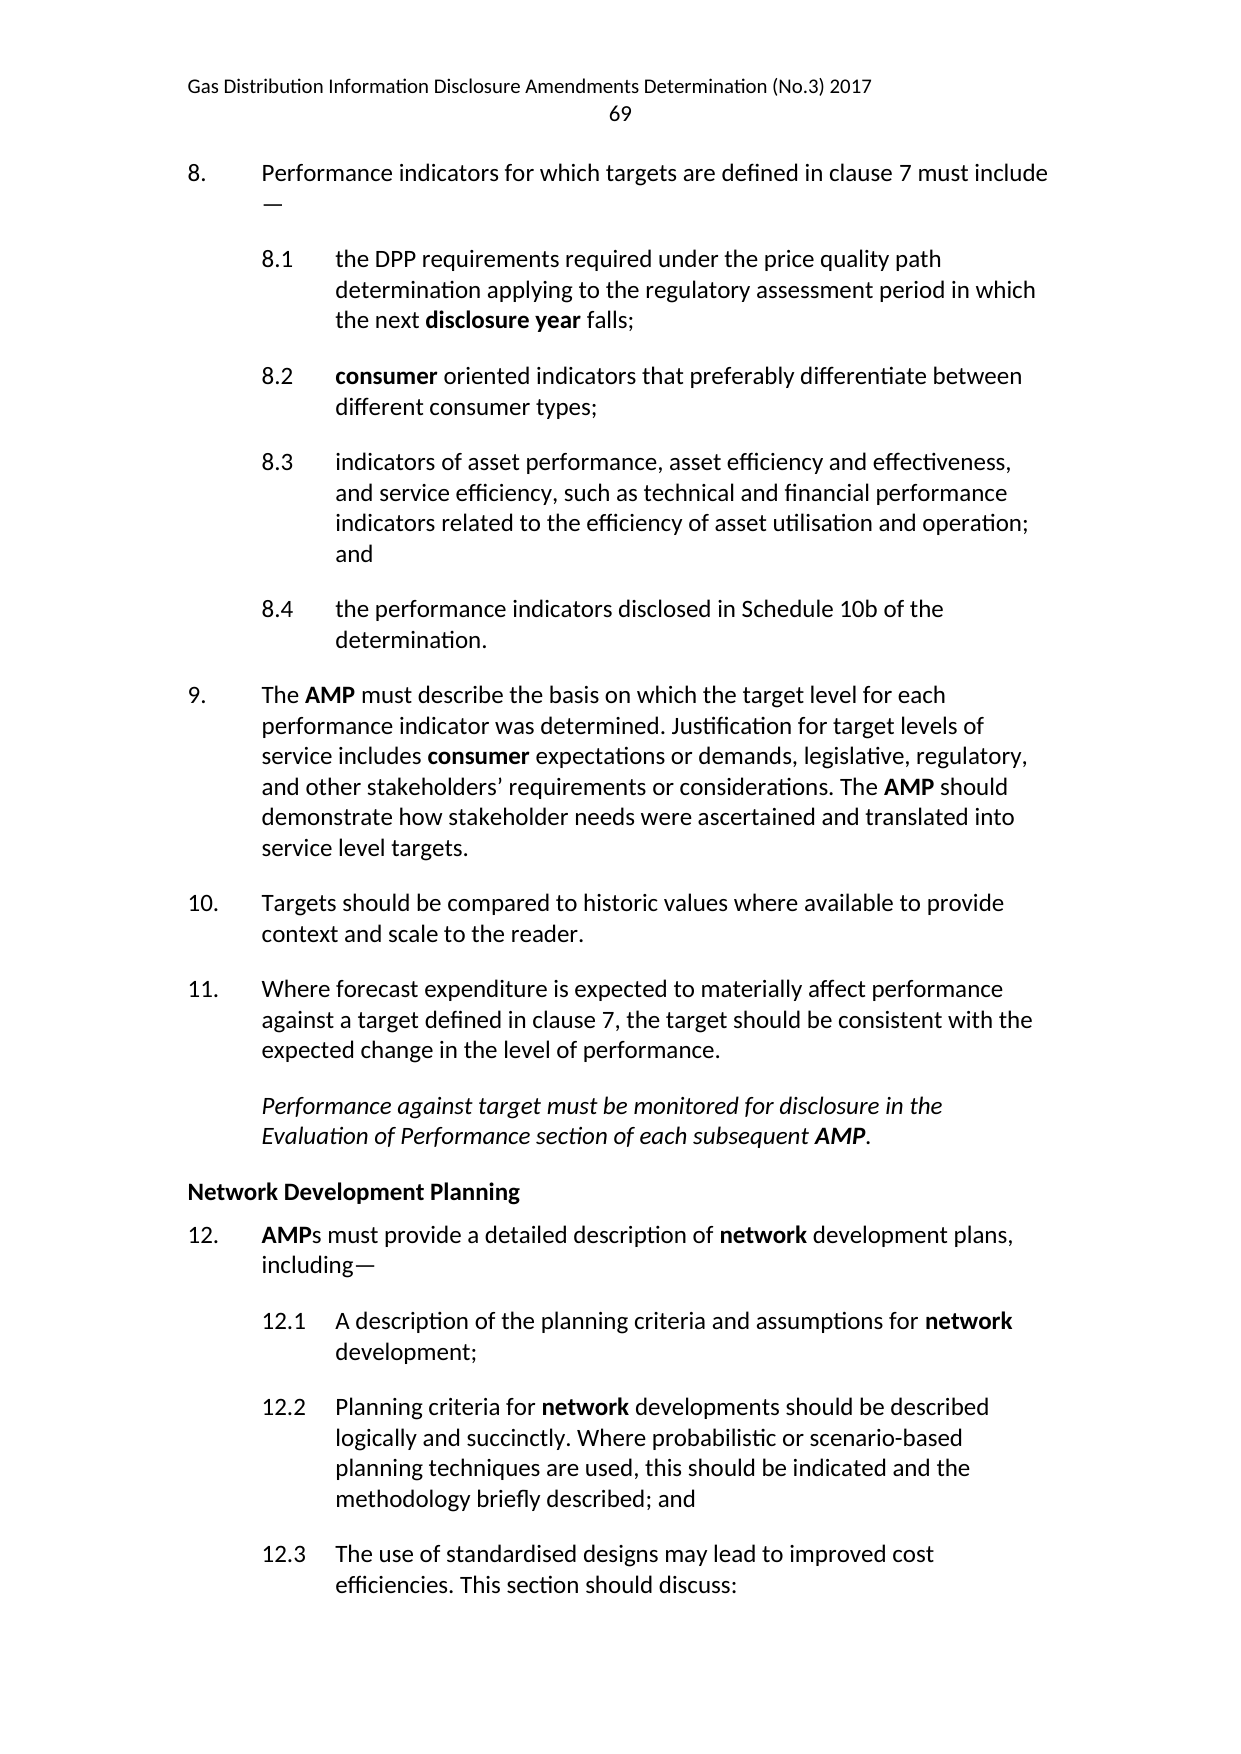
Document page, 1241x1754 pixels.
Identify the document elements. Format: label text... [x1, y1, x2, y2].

text The AMP must describe the basis on which the target level for each performance indicator was determined. Justification for target levels of service includes consumer expectations or demands, legislative, regulatory, and other stakeholders’ requirements or considerations. The AMP should demonstrate how stakeholder needs were ascertained and translated into service level targets. [187, 679, 1053, 862]
text Performance indicators for which targets are defined in clause 7 must include— [187, 157, 1053, 218]
text The use of standardised designs may lead to improved cost efficiencies. This section should discuss: [261, 1538, 1053, 1599]
text Where forecast expenditure is expected to materially affect performance against a target defined in clause 7, the target should be consistent with the expected change in the level of performance. [187, 973, 1053, 1065]
subtitle Network Development Planning [187, 1176, 1053, 1207]
list Performance against target must be monitored for disclosure in the Evaluation of Performance section of each subsequent AMP. [261, 1090, 1053, 1151]
text AMPs must provide a detailed description of network development plans, including— [187, 1219, 1053, 1280]
text consumer oriented indicators that preferably differentiate between different consumer types; [261, 360, 1053, 421]
text the DPP requirements required under the price quality path determination applying to the regulatory assessment period in which the next disclosure year falls; [261, 243, 1053, 335]
text the performance indicators disclosed in Schedule 10b of the determination. [261, 593, 1053, 654]
text A description of the planning criteria and assumptions for network development; [261, 1305, 1053, 1366]
text Planning criteria for network developments should be described logically and succinctly. Where probabilistic or scenario-based planning techniques are used, this should be indicated and the methodology briefly described; and [261, 1391, 1053, 1513]
text indicators of asset performance, asset efficiency and effectiveness, and service efficiency, such as technical and financial performance indicators related to the efficiency of asset utilisation and operation; and [261, 446, 1053, 568]
text Targets should be compared to historic values where available to provide context and scale to the reader. [187, 887, 1053, 948]
